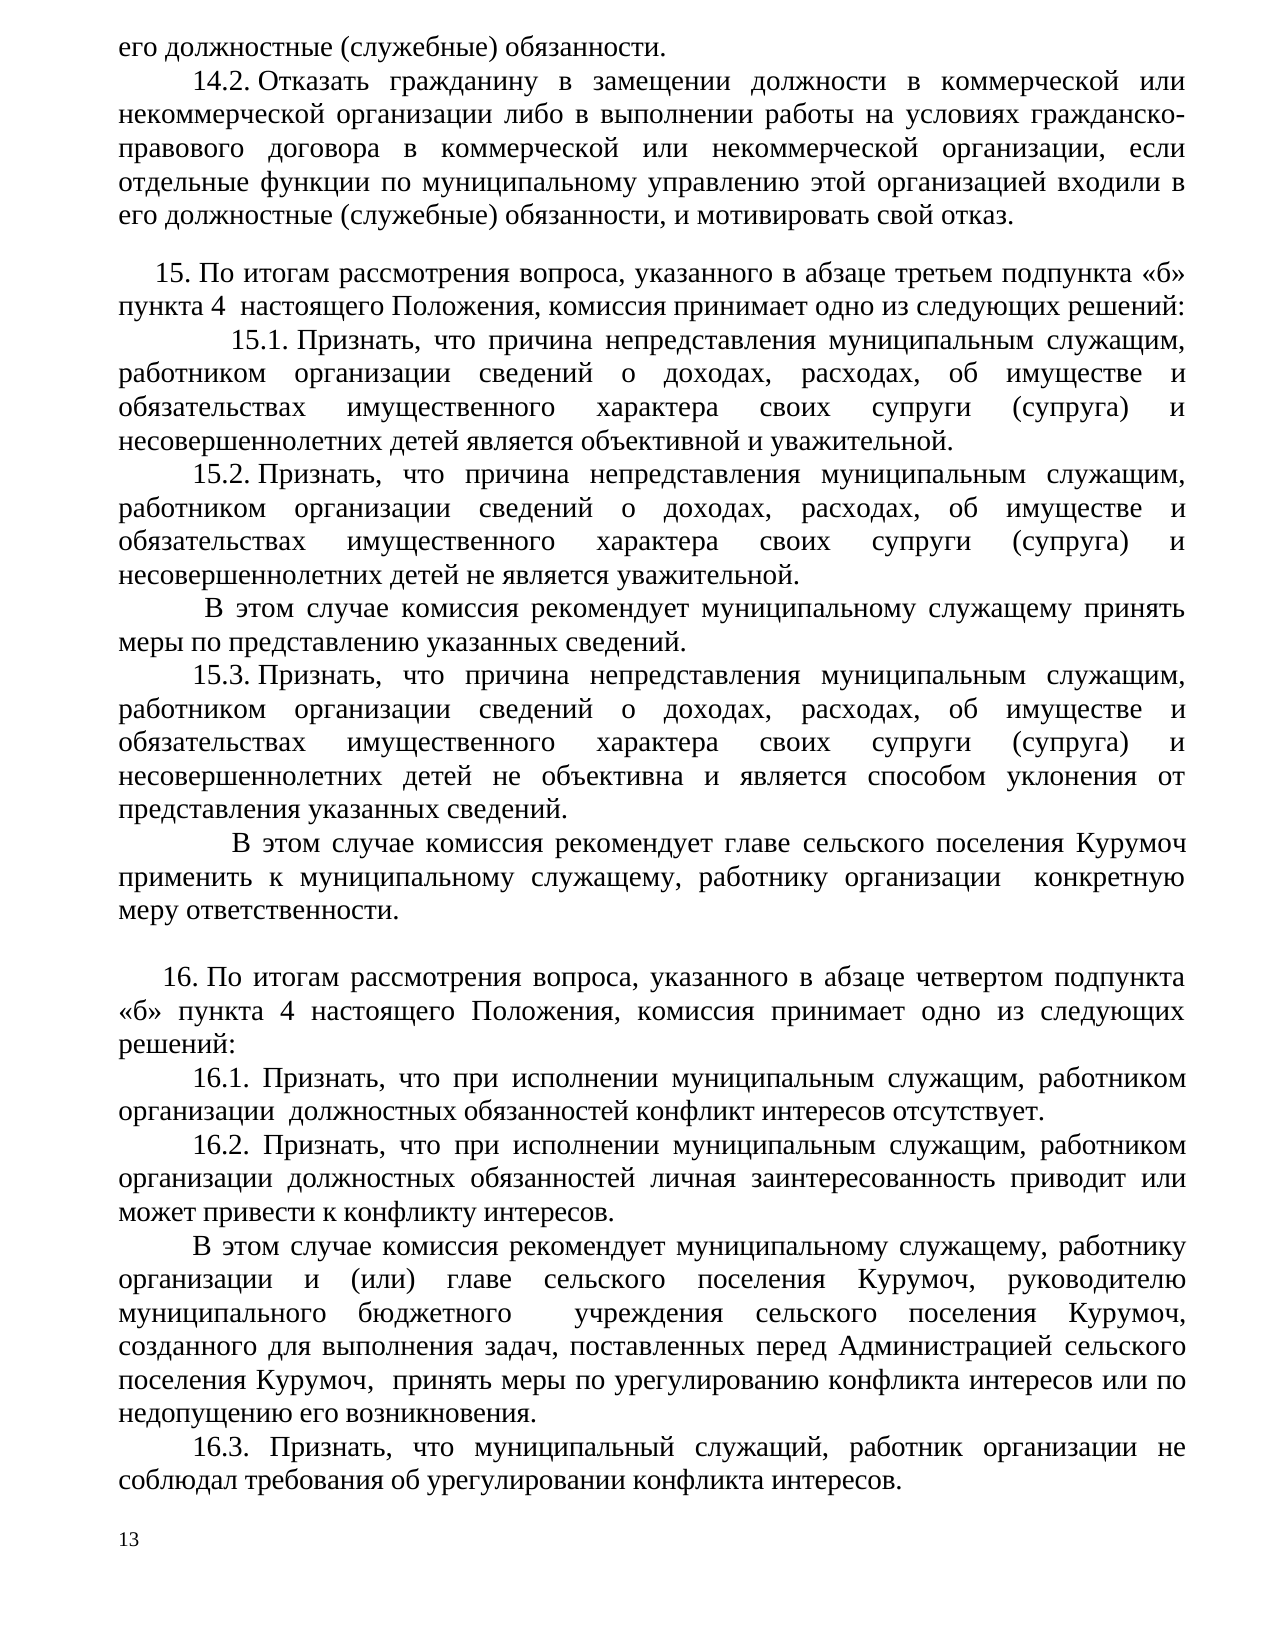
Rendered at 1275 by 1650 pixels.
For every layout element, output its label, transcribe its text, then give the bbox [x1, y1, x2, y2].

text 15.3. Признать, что причина непредставления муниципальным служащим, работником организации сведений о доходах, расходах, об имуществе и обязательствах имущественного характера своих супруги (супруга) и несовершеннолетних детей не объективна и является способом уклонения от представления указанных сведений. [118, 657, 1186, 825]
text 16. По итогам рассмотрения вопроса, указанного в абзаце четвертом подпункта «б» пункта 4 настоящего Положения, комиссия принимает одно из следующих решений: [118, 959, 1186, 1060]
text 16.1. Признать, что при исполнении муниципальным служащим, работником организации должностных обязанностей конфликт интересов отсутствует. [118, 1060, 1186, 1127]
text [118, 29, 1186, 63]
text 15. По итогам рассмотрения вопроса, указанного в абзаце третьем подпункта «б» пункта 4 настоящего Положения, комиссия принимает одно из следующих решений: [118, 255, 1186, 322]
text В этом случае комиссия рекомендует муниципальному служащему, работнику организации и (или) главе сельского поселения Курумоч, руководителю муниципального бюджетного учреждения сельского поселения Курумоч, созданного для выполнения задач, поставленных перед Администрацией сельского поселения Курумоч, принять меры по урегулированию конфликта интересов или по недопущению его возникновения. [118, 1228, 1186, 1429]
text 15.2. Признать, что причина непредставления муниципальным служащим, работником организации сведений о доходах, расходах, об имуществе и обязательствах имущественного характера своих супруги (супруга) и несовершеннолетних детей не является уважительной. [118, 456, 1186, 590]
text 15.1. Признать, что причина непредставления муниципальным служащим, работником организации сведений о доходах, расходах, об имуществе и обязательствах имущественного характера своих супруги (супруга) и несовершеннолетних детей является объективной и уважительной. [118, 322, 1186, 456]
text В этом случае комиссия рекомендует главе сельского поселения Курумоч применить к муниципальному служащему, работнику организации конкретную меру ответственности. [118, 825, 1186, 926]
text 14.2. Отказать гражданину в замещении должности в коммерческой или некоммерческой организации либо в выполнении работы на условиях гражданско-правового договора в коммерческой или некоммерческой организации, если отдельные функции по муниципальному управлению этой организацией входили в его должностные (служебные) обязанности, и мотивировать свой отказ. [118, 63, 1186, 231]
text В этом случае комиссия рекомендует муниципальному служащему принять меры по представлению указанных сведений. [118, 590, 1186, 657]
text 16.2. Признать, что при исполнении муниципальным служащим, работником организации должностных обязанностей личная заинтересованность приводит или может привести к конфликту интересов. [118, 1127, 1186, 1228]
text 16.3. Признать, что муниципальный служащий, работник организации не соблюдал требования об урегулировании конфликта интересов. [118, 1429, 1186, 1496]
